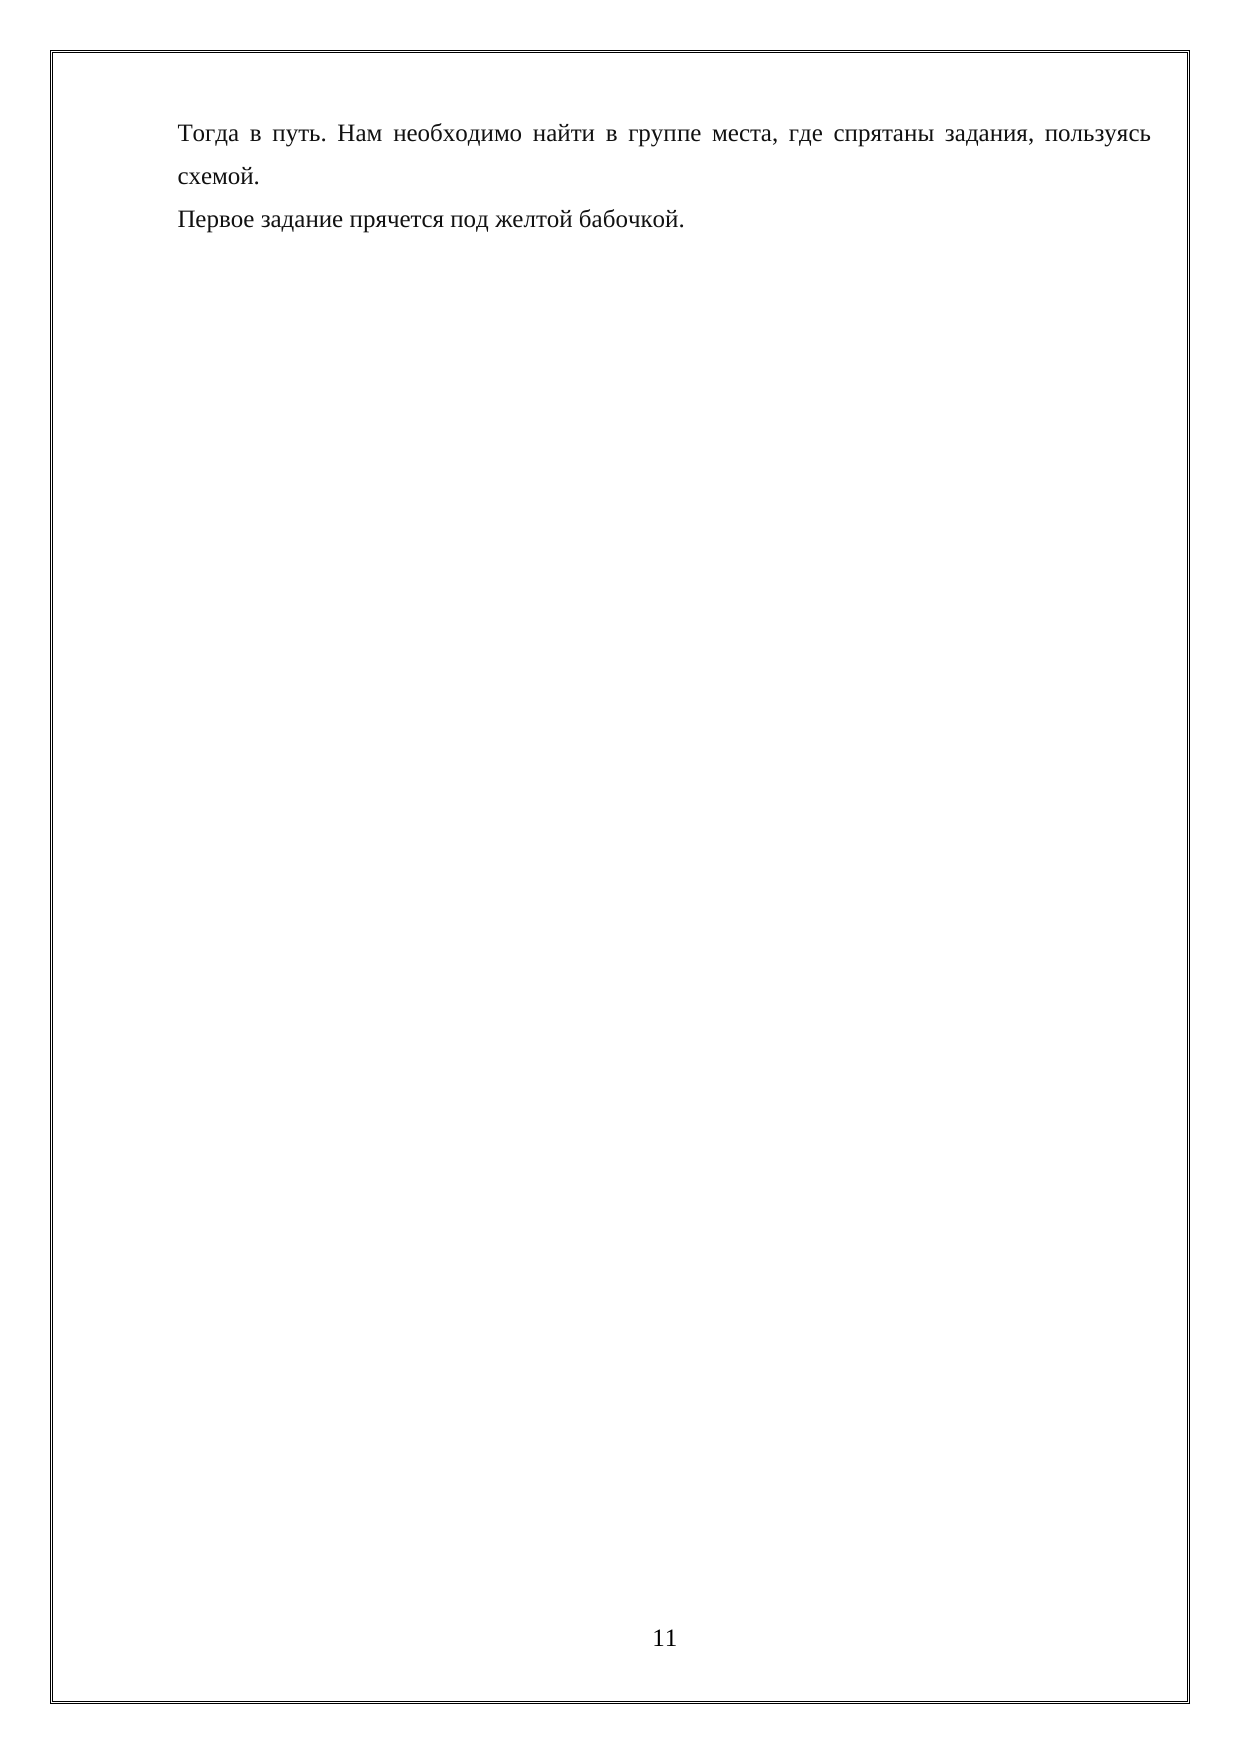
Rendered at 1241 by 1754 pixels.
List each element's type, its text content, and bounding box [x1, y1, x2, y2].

text Первое задание прячется под желтой бабочкой. [177, 204, 1152, 233]
text Тогда в путь. Нам необходимо найти в группе места, где спрятаны задания, пользуясь схемой. [177, 118, 1152, 190]
